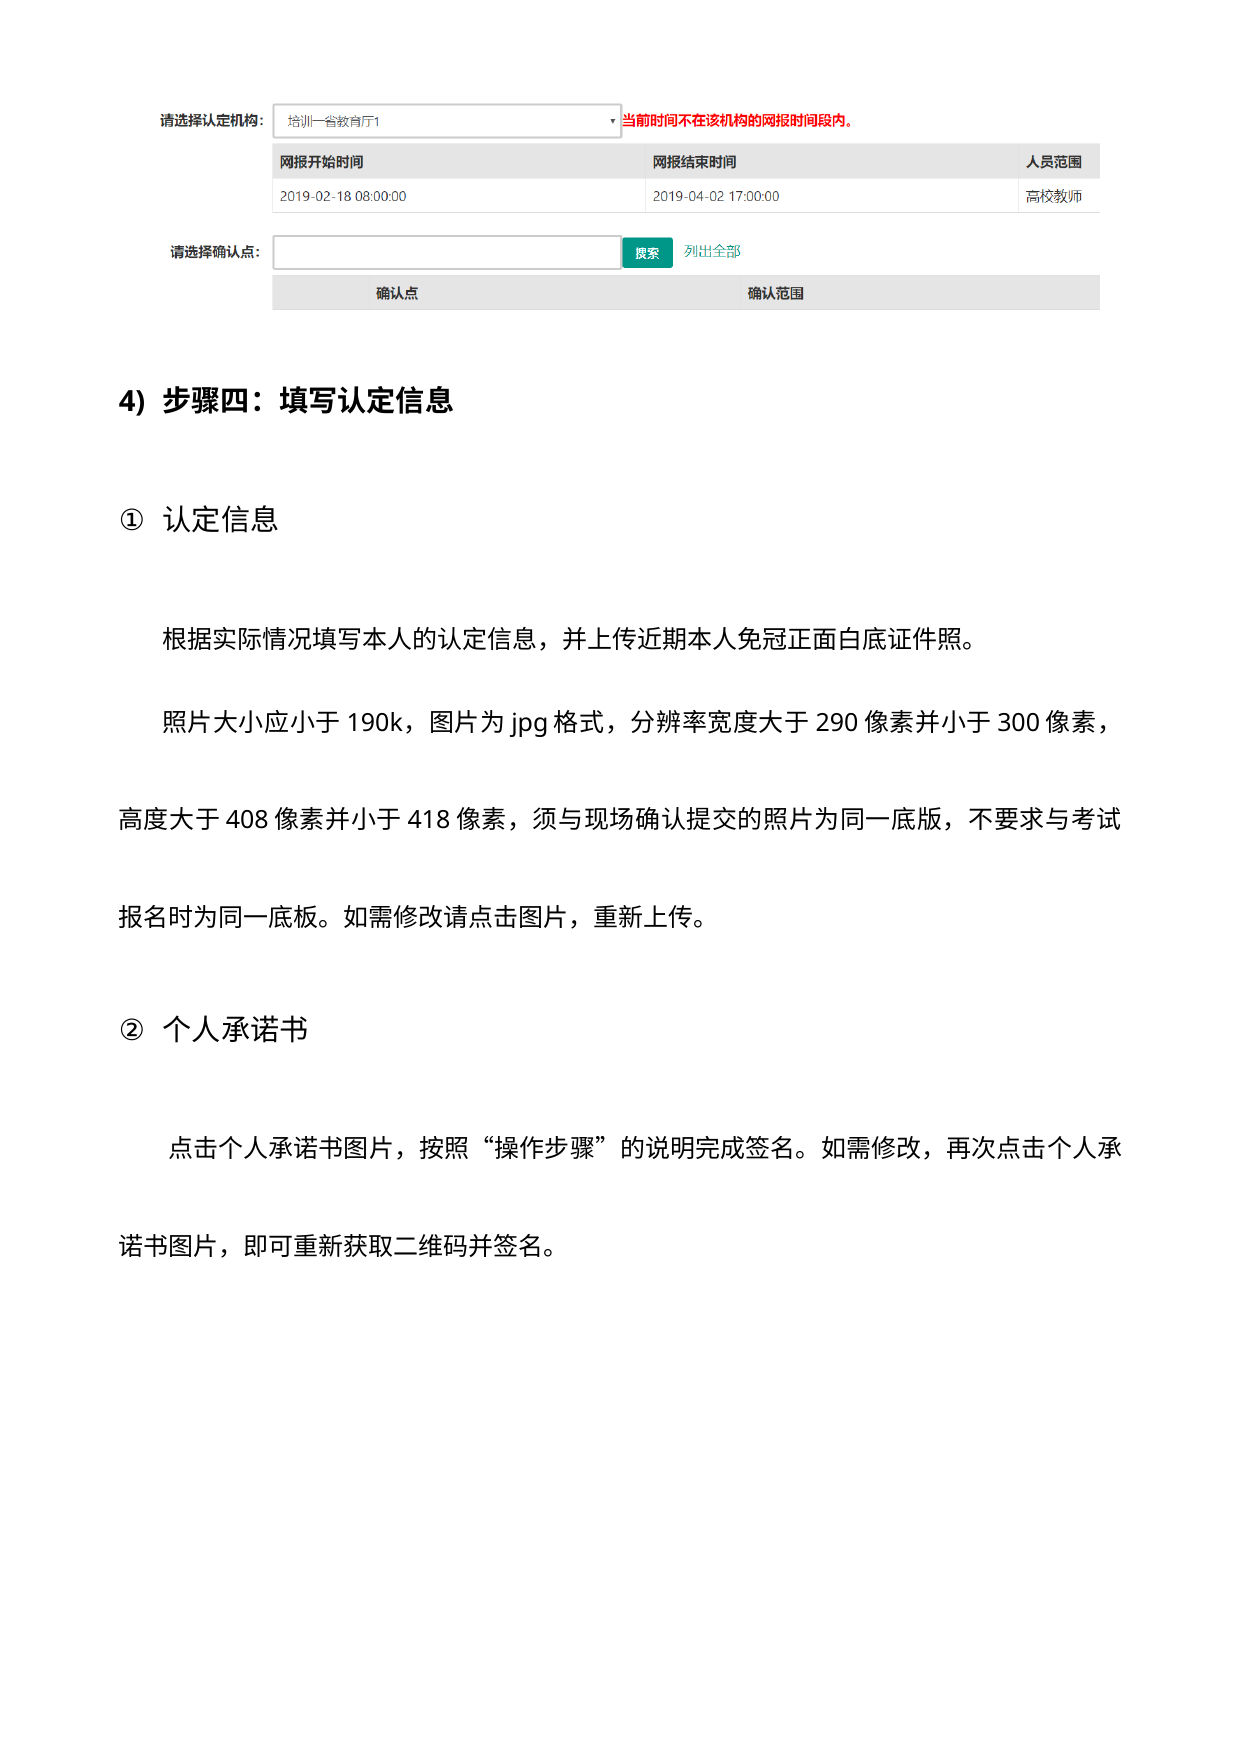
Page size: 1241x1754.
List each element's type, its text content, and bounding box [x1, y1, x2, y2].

text 照片大小应小于190k，图片为jpg格式，分辨率宽度大于290像素并小于300像素，高度大于408像素并小于418像素，须与现场确认提交的照片为同一底版，不要求与考试报名时为同一底板。如需修改请点击图片，重新上传。 [118, 688, 1122, 948]
text 根据实际情况填写本人的认定信息，并上传近期本人免冠正面白底证件照。 [118, 605, 1122, 670]
subtitle 认定信息 [119, 486, 1122, 551]
subtitle 步骤四：填写认定信息 [118, 366, 1122, 431]
text 点击个人承诺书图片，按照“操作步骤”的说明完成签名。如需修改，再次点击个人承诺书图片，即可重新获取二维码并签名。 [118, 1114, 1122, 1277]
picture [140, 97, 1100, 316]
subtitle 个人承诺书 [119, 995, 1122, 1060]
